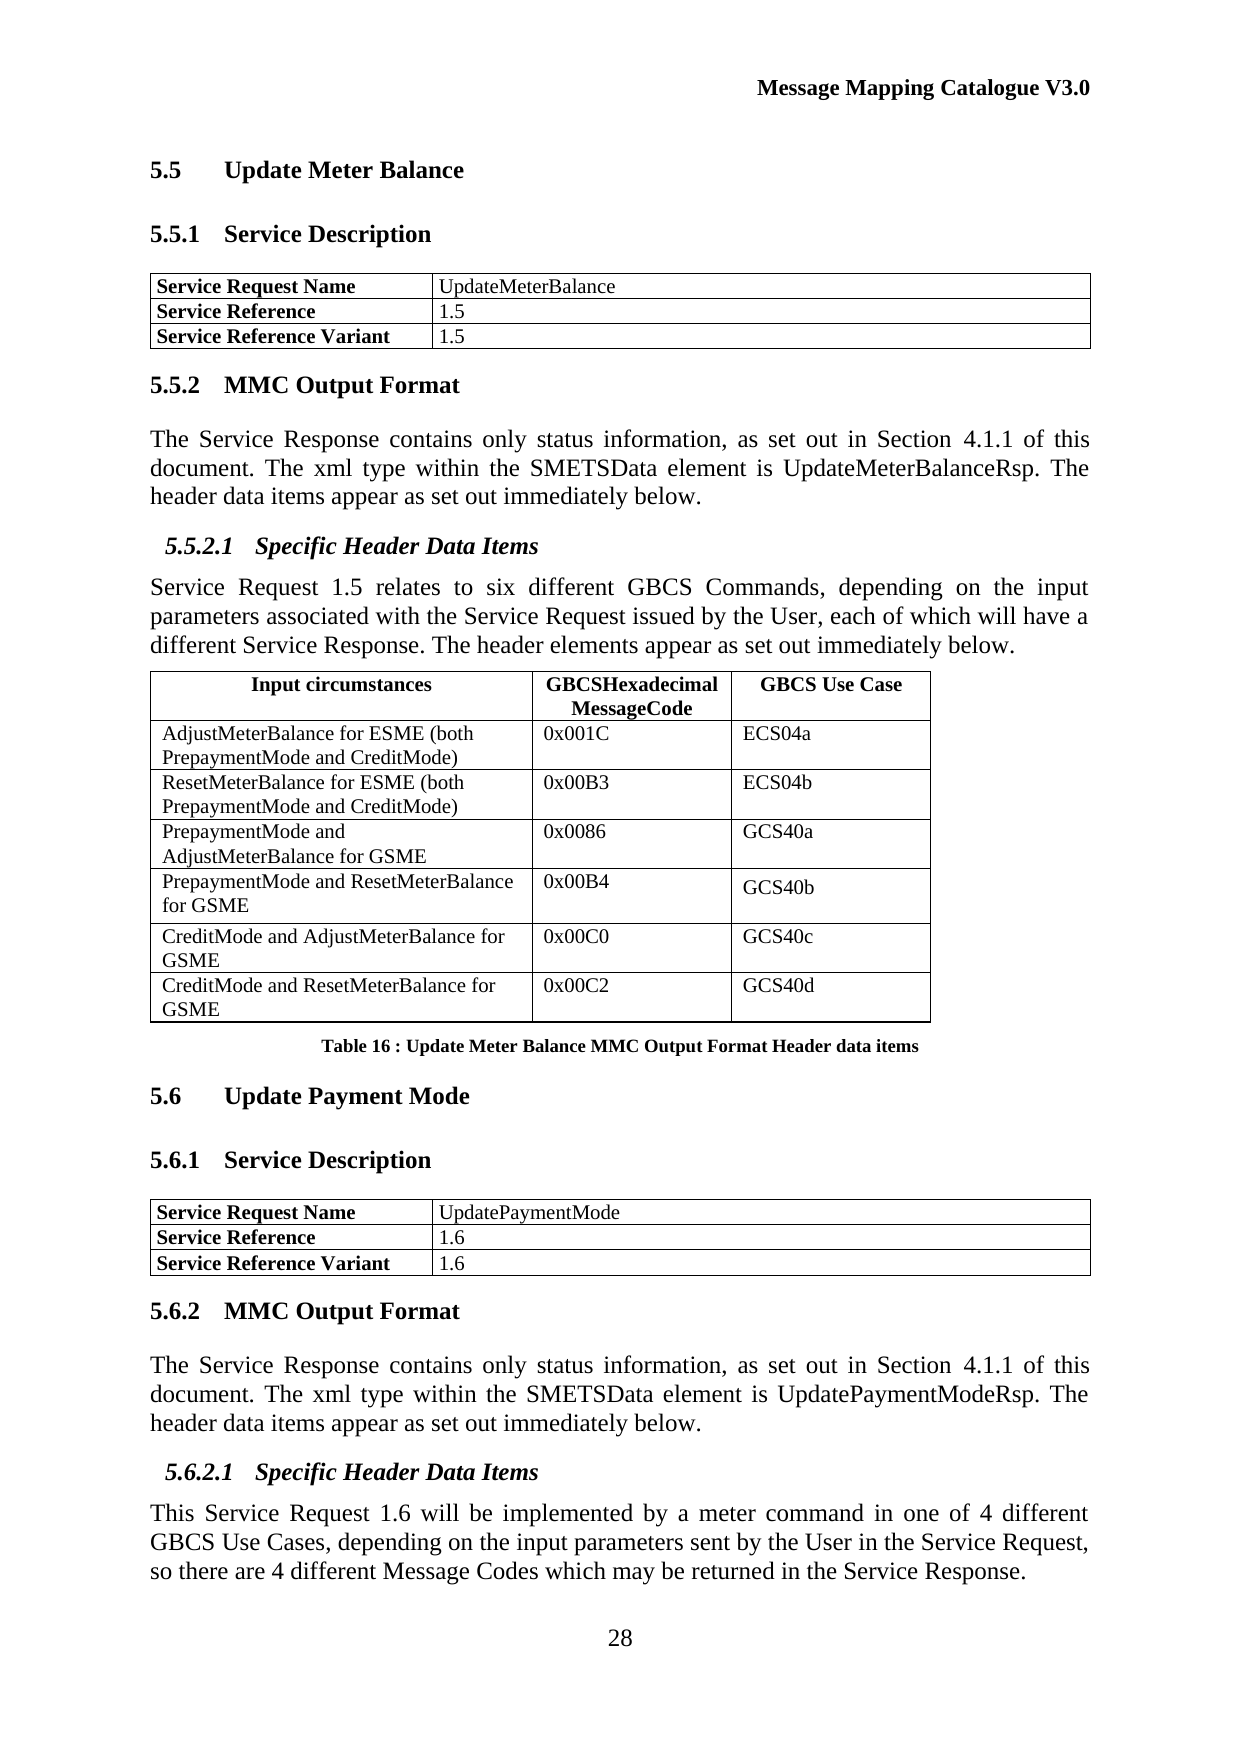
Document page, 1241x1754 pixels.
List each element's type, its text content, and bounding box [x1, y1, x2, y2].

table_header Input circumstances [151, 672, 532, 720]
text Table 16 : Update Meter Balance MMC Output Format Header data items [150, 1035, 1090, 1056]
table_cell Service Reference Variant [151, 1250, 432, 1274]
subtitle Service Description [150, 219, 1090, 248]
text The Service Response contains only status information, as set out in Section 4.1.1 of this document. The xml type within the SMETSData element is UpdatePaymentModeRsp. The header data items appear as set out immediately below. [150, 1350, 1090, 1436]
subtitle Service Description [150, 1145, 1090, 1174]
subtitle Update Meter Balance [150, 155, 1090, 184]
table_cell Service Reference Variant [151, 324, 432, 348]
subtitle Update Payment Mode [150, 1081, 1090, 1110]
table_cell Service Reference [151, 299, 432, 323]
text Service Request 1.5 relates to six different GBCS Commands, depending on the input parameters associated with the Service Request issued by the User, each of which will have a different Service Response. The header elements appear as set out immediately below. [150, 572, 1090, 658]
table_cell GCS40d [732, 973, 930, 1021]
text This Service Request 1.6 will be implemented by a meter command in one of 4 different GBCS Use Cases, depending on the input parameters sent by the User in the Service Request, so there are 4 different Message Codes which may be returned in the Service Response. [150, 1498, 1090, 1585]
table_cell GCS40b [732, 869, 930, 923]
subtitle MMC Output Format [150, 1296, 1090, 1325]
table_cell AdjustMeterBalance for ESME (both PrepaymentMode and CreditMode) [151, 721, 532, 769]
subtitle Specific Header Data Items [165, 1457, 1090, 1486]
subtitle Specific Header Data Items [165, 531, 1090, 560]
table_cell CreditMode and ResetMeterBalance for GSME [151, 973, 532, 1021]
table_header GBCS Use Case [732, 672, 930, 720]
table_header UpdateMeterBalance [433, 274, 1090, 298]
table_header UpdatePaymentMode [433, 1200, 1090, 1224]
table_cell GCS40c [732, 924, 930, 972]
subtitle MMC Output Format [150, 370, 1090, 399]
table_cell Service Reference [151, 1225, 432, 1249]
table_cell 0x00C0 [533, 924, 731, 972]
table_header GBCSHexadecimalMessageCode [533, 672, 731, 720]
table_cell 0x0086 [533, 820, 731, 868]
table_cell 0x001C [533, 721, 731, 769]
table_cell ResetMeterBalance for ESME (both PrepaymentMode and CreditMode) [151, 770, 532, 818]
table_cell ECS04a [732, 721, 930, 769]
table_cell 1.6 [433, 1225, 1090, 1249]
table_cell 1.5 [433, 324, 1090, 348]
table_cell 0x00B4 [533, 869, 731, 923]
table_cell 0x00C2 [533, 973, 731, 1021]
text The Service Response contains only status information, as set out in Section 4.1.1 of this document. The xml type within the SMETSData element is UpdateMeterBalanceRsp. The header data items appear as set out immediately below. [150, 424, 1090, 510]
table_header Service Request Name [151, 1200, 432, 1224]
table_cell ECS04b [732, 770, 930, 818]
table_cell CreditMode and AdjustMeterBalance for GSME [151, 924, 532, 972]
table_cell PrepaymentMode and AdjustMeterBalance for GSME [151, 820, 532, 868]
table_cell 1.6 [433, 1250, 1090, 1274]
table_cell 1.5 [433, 299, 1090, 323]
table_cell 0x00B3 [533, 770, 731, 818]
table_cell PrepaymentMode and ResetMeterBalance for GSME [151, 869, 532, 923]
table_cell GCS40a [732, 820, 930, 868]
table_header Service Request Name [151, 274, 432, 298]
